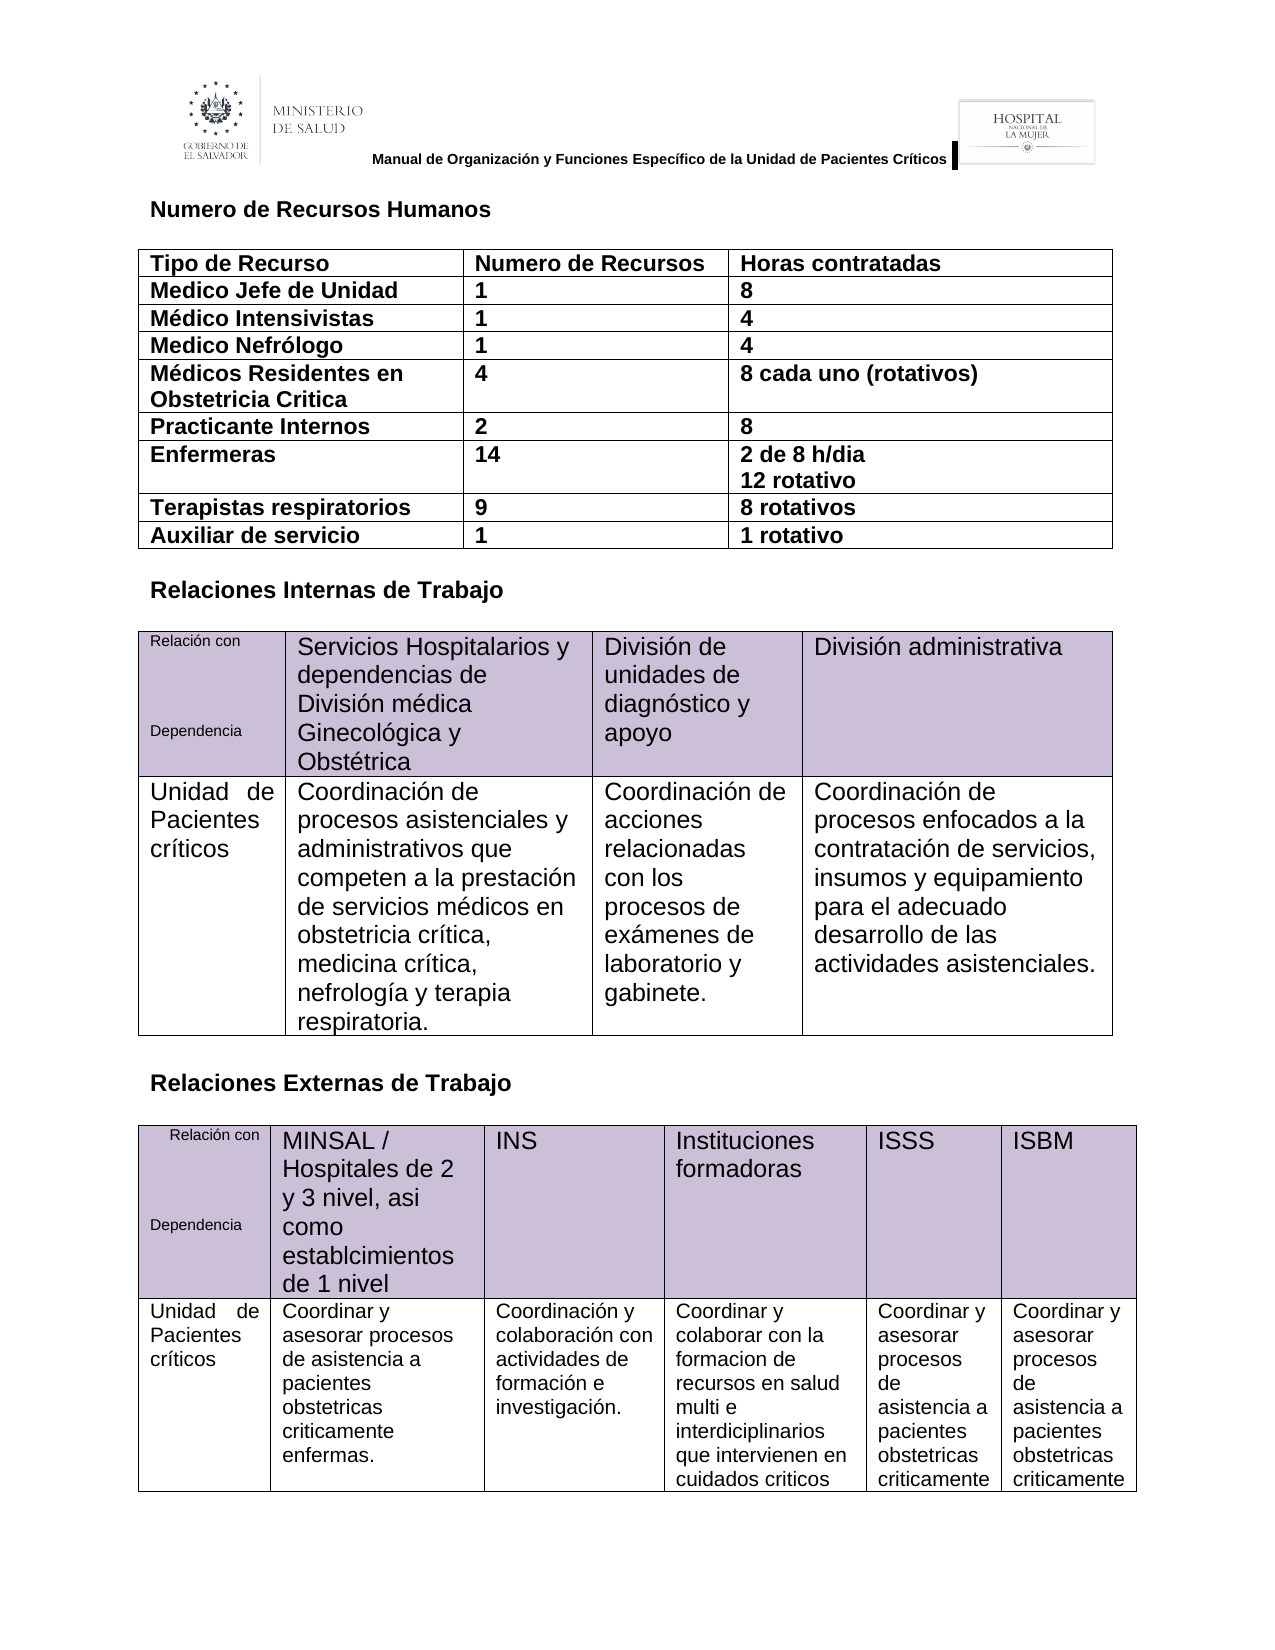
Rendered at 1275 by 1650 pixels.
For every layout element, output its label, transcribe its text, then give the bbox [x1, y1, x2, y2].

table_cell Medico Jefe de Unidad [139, 277, 463, 304]
table_header Horas contratadas [729, 250, 1112, 276]
table_header ISBM [1002, 1126, 1136, 1298]
table_cell Practicante Internos [139, 413, 463, 439]
table_header Numero de Recursos [464, 250, 728, 276]
table_cell Medico Nefrólogo [139, 332, 463, 358]
table_cell 1 [464, 332, 728, 358]
table_header Tipo de Recurso [139, 250, 463, 276]
table_cell 2 [464, 413, 728, 439]
table_cell Coordinar y asesorar procesos de asistencia a pacientes obstetricas criticamente enfermas. [867, 1299, 1001, 1491]
table_cell 4 [729, 305, 1112, 331]
table_cell Coordinación y colaboración con actividades de formación e investigación. [485, 1299, 664, 1491]
table_cell 8 rotativos [729, 494, 1112, 521]
table_cell Médico Intensivistas [139, 305, 463, 331]
table_header ISSS [867, 1126, 1001, 1298]
table_cell 1 [464, 277, 728, 304]
table_cell 1 [464, 305, 728, 331]
table_header Relación con Dependencia [139, 632, 285, 776]
picture [179, 75, 366, 165]
table_cell 8 cada uno (rotativos) [729, 360, 1112, 412]
table_header INS [485, 1126, 664, 1298]
table_cell 14 [464, 441, 728, 493]
table_cell 8 [729, 413, 1112, 439]
table_cell 4 [464, 360, 728, 412]
text Numero de Recursos Humanos [150, 196, 1125, 222]
table_cell Coordinación de procesos asistenciales y administrativos que competen a la prestación de servicios médicos en obstetricia crítica, medicina crítica, nefrología y terapia respiratoria. [286, 777, 592, 1035]
text Relaciones Internas de Trabajo [150, 576, 1125, 603]
table_cell Coordinación de acciones relacionadas con los procesos de exámenes de laboratorio y gabinete. [593, 777, 802, 1035]
table_header Relación con Dependencia [139, 1126, 270, 1298]
table_cell Coordinación de procesos enfocados a la contratación de servicios, insumos y equipamiento para el adecuado desarrollo de las actividades asistenciales. [803, 777, 1112, 1035]
text Relaciones Externas de Trabajo [150, 1069, 1125, 1097]
table_cell Coordinar y asesorar procesos de asistencia a pacientes obstetricas criticamente enfermas. [271, 1299, 484, 1491]
table_header Instituciones formadoras [665, 1126, 866, 1298]
table_cell Auxiliar de servicio [139, 522, 463, 548]
picture [958, 99, 1096, 165]
table_header Servicios Hospitalarios y dependencias de División médica Ginecológica y Obstétrica [286, 632, 592, 776]
table_cell 1 [464, 522, 728, 548]
table_cell Médicos Residentes en Obstetricia Critica [139, 360, 463, 412]
table_cell 8 [729, 277, 1112, 304]
table_cell Terapistas respiratorios [139, 494, 463, 521]
table_cell 1 rotativo [729, 522, 1112, 548]
table_cell Coordinar y asesorar procesos de asistencia a pacientes obstetricas criticamente enfermas. [1002, 1299, 1136, 1491]
table_header División administrativa [803, 632, 1112, 776]
table_cell Enfermeras [139, 441, 463, 493]
table_cell 4 [729, 332, 1112, 358]
table_cell Coordinar y colaborar con la formacion de recursos en salud multi e interdiciplinarios que intervienen en cuidados criticos obstetricos. [665, 1299, 866, 1491]
table_cell 2 de 8 h/dia 12 rotativo [729, 441, 1112, 493]
table_cell Unidad de Pacientes críticos [139, 1299, 270, 1491]
table_cell 9 [464, 494, 728, 521]
table_header MINSAL / Hospitales de 2 y 3 nivel, asi como establcimientos de 1 nivel [271, 1126, 484, 1298]
table_header División de unidades de diagnóstico y apoyo [593, 632, 802, 776]
table_cell Unidad de Pacientes críticos [139, 777, 285, 1035]
